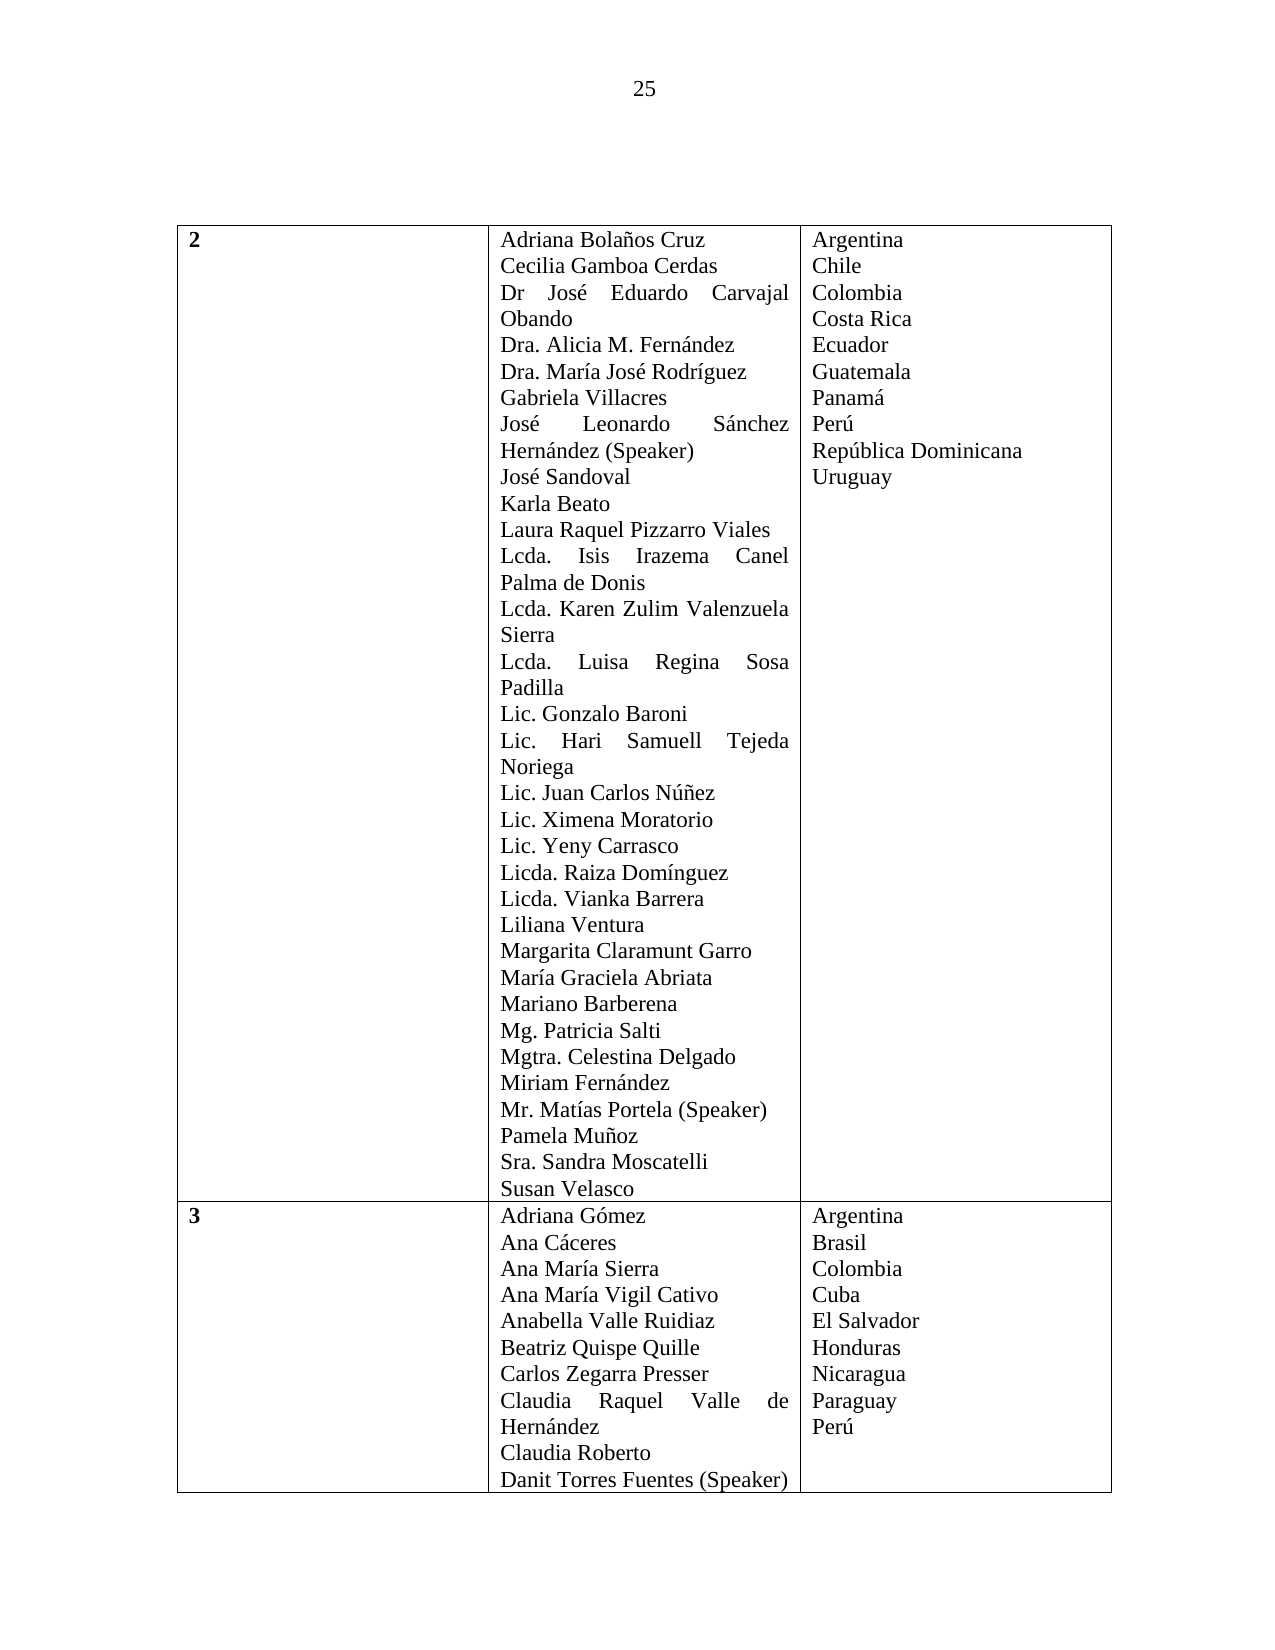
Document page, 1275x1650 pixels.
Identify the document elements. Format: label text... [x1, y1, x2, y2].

table_cell Adriana Bolaños Cruz Cecilia Gamboa Cerdas Dr José Eduardo Carvajal Obando Dra. Alicia M. Fernández Dra. María José Rodríguez Gabriela Villacres José Leonardo Sánchez Hernández (Speaker) José Sandoval Karla Beato Laura Raquel Pizzarro Viales Lcda. Isis Irazema Canel Palma de Donis Lcda. Karen Zulim Valenzuela Sierra Lcda. Luisa Regina Sosa Padilla Lic. Gonzalo Baroni Lic. Hari Samuell Tejeda Noriega Lic. Juan Carlos Núñez Lic. Ximena Moratorio Lic. Yeny Carrasco Licda. Raiza Domínguez Licda. Vianka Barrera Liliana Ventura Margarita Claramunt Garro María Graciela Abriata Mariano Barberena Mg. Patricia Salti Mgtra. Celestina Delgado Miriam Fernández Mr. Matías Portela (Speaker) Pamela Muñoz Sra. Sandra Moscatelli Susan Velasco [489, 226, 800, 1201]
table_cell 2 [178, 226, 488, 1201]
table_cell 3 [178, 1202, 488, 1492]
table_cell Argentina Chile Colombia Costa Rica Ecuador Guatemala Panamá Perú República Dominicana Uruguay [801, 226, 1111, 1201]
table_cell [801, 1202, 1111, 1492]
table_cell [489, 1202, 800, 1492]
